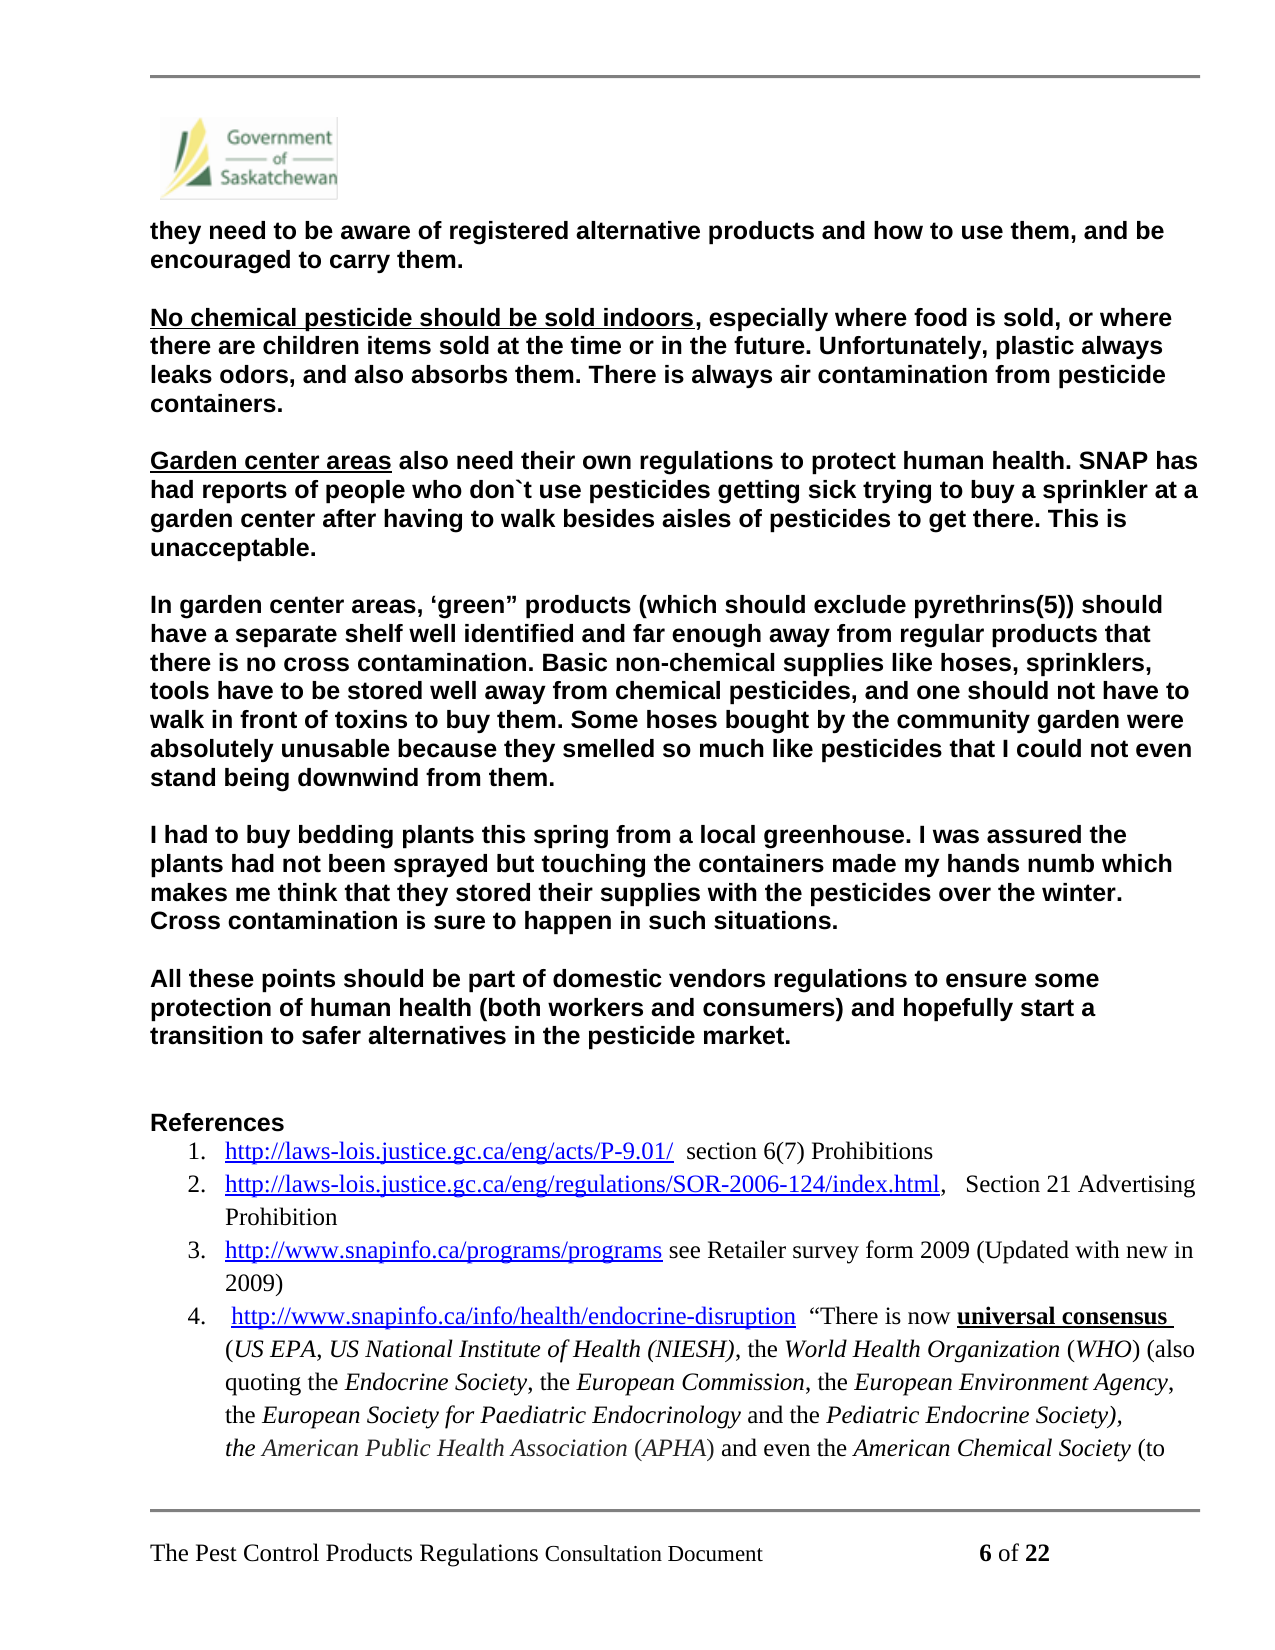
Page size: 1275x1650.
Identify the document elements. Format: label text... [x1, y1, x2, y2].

text No chemical pesticide should be sold indoors, especially where food is sold, or where there are children items sold at the time or in the future. Unfortunately, plastic always leaks odors, and also absorbs them. There is always air contamination from pesticide containers. [150, 303, 1200, 418]
text Garden center areas also need their own regulations to protect human health. SNAP has had reports of people who don`t use pesticides getting sick trying to buy a sprinkler at a garden center after having to walk besides aisles of pesticides to get there. This is unacceptable. [150, 446, 1200, 561]
text References [150, 1108, 1200, 1136]
list http://laws-lois.justice.gc.ca/eng/regulations/SOR-2006-124/index.html, Section 21 Advertising Prohibition [187, 1169, 1200, 1231]
text All these points should be part of domestic vendors regulations to ensure some protection of human health (both workers and consumers) and hopefully start a transition to safer alternatives in the pesticide market. [150, 964, 1200, 1050]
text In garden center areas, ‘green” products (which should exclude pyrethrins(5)) should have a separate shelf well identified and far enough away from regular products that there is no cross contamination. Basic non-chemical supplies like hoses, sprinklers, tools have to be stored well away from chemical pesticides, and one should not have to walk in front of toxins to buy them. Some hoses bought by the community garden were absolutely unusable because they smelled so much like pesticides that I could not even stand being downwind from them. [150, 590, 1200, 791]
list http://www.snapinfo.ca/programs/programs see Retailer survey form 2009 (Updated with new in 2009) [187, 1235, 1200, 1297]
text I had to buy bedding plants this spring from a local greenhouse. I was assured the plants had not been sprayed but touching the containers made my hands numb which makes me think that they stored their supplies with the pesticides over the winter. Cross contamination is sure to happen in such situations. [150, 820, 1200, 935]
picture [160, 117, 339, 201]
list http://laws-lois.justice.gc.ca/eng/acts/P-9.01/ section 6(7) Prohibitions [187, 1136, 1200, 1165]
